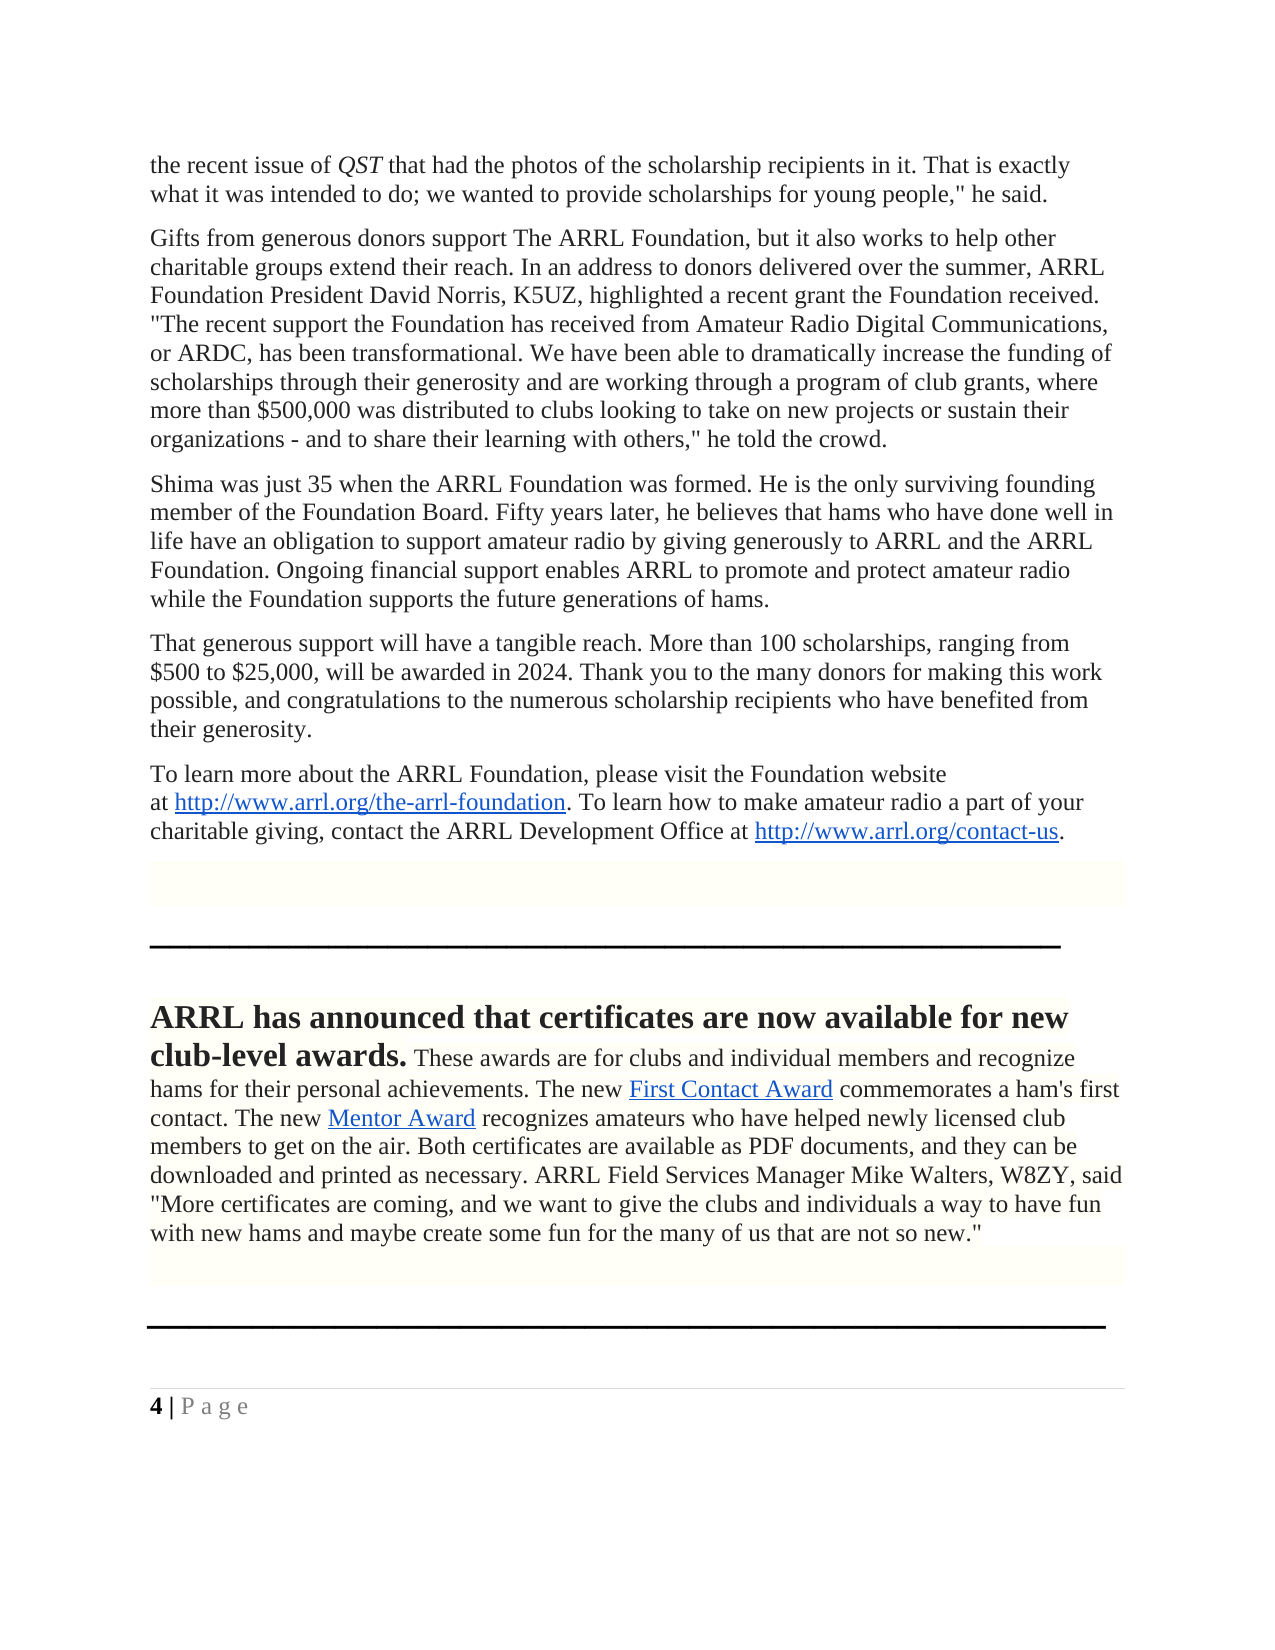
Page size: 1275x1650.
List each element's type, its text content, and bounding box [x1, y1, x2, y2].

text That generous support will have a tangible reach. More than 100 scholarships, ranging from $500 to $25,000, will be awarded in 2024. Thank you to the many donors for making this work possible, and congratulations to the numerous scholarship recipients who have benefited from their generosity. [150, 628, 1125, 743]
text ______________________________________________ [150, 1285, 1125, 1333]
text ______________________________________________ [150, 906, 1125, 952]
text ARRL has announced that certificates are now available for new club-level awards. These awards are for clubs and individual members and recognize hams for their personal achievements. The new First Contact Award commemorates a ham's first contact. The new Mentor Award recognizes amateurs who have helped newly licensed club members to get on the air. Both certificates are available as PDF documents, and they can be downloaded and printed as necessary. ARRL Field Services Manager Mike Walters, W8ZY, said "More certificates are coming, and we want to give the clubs and individuals a way to have fun with new hams and maybe create some fun for the many of us that are not so new." [407, 997, 1125, 1246]
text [150, 150, 1125, 207]
text Gifts from generous donors support The ARRL Foundation, but it also works to help other charitable groups extend their reach. In an address to donors delivered over the summer, ARRL Foundation President David Norris, K5UZ, highlighted a recent grant the Foundation received. "The recent support the Foundation has received from Amateur Radio Digital Communications, or ARDC, has been transformational. We have been able to dramatically increase the funding of scholarships through their generosity and are working through a program of club grants, where more than $500,000 was distributed to clubs looking to take on new projects or sustain their organizations - and to share their learning with others," he told the crowd. [150, 223, 1125, 453]
text To learn more about the ARRL Foundation, please visit the Foundation website at http://www.arrl.org/the-arrl-foundation. To learn how to make amateur radio a part of your charitable giving, contact the ARRL Development Office at http://www.arrl.org/contact-us. [150, 759, 1125, 845]
text Shima was just 35 when the ARRL Foundation was formed. He is the only surviving founding member of the Foundation Board. Fifty years later, he believes that hams who have done well in life have an obligation to support amateur radio by giving generously to ARRL and the ARRL Foundation. Ongoing financial support enables ARRL to promote and protect amateur radio while the Foundation supports the future generations of hams. [150, 469, 1125, 612]
